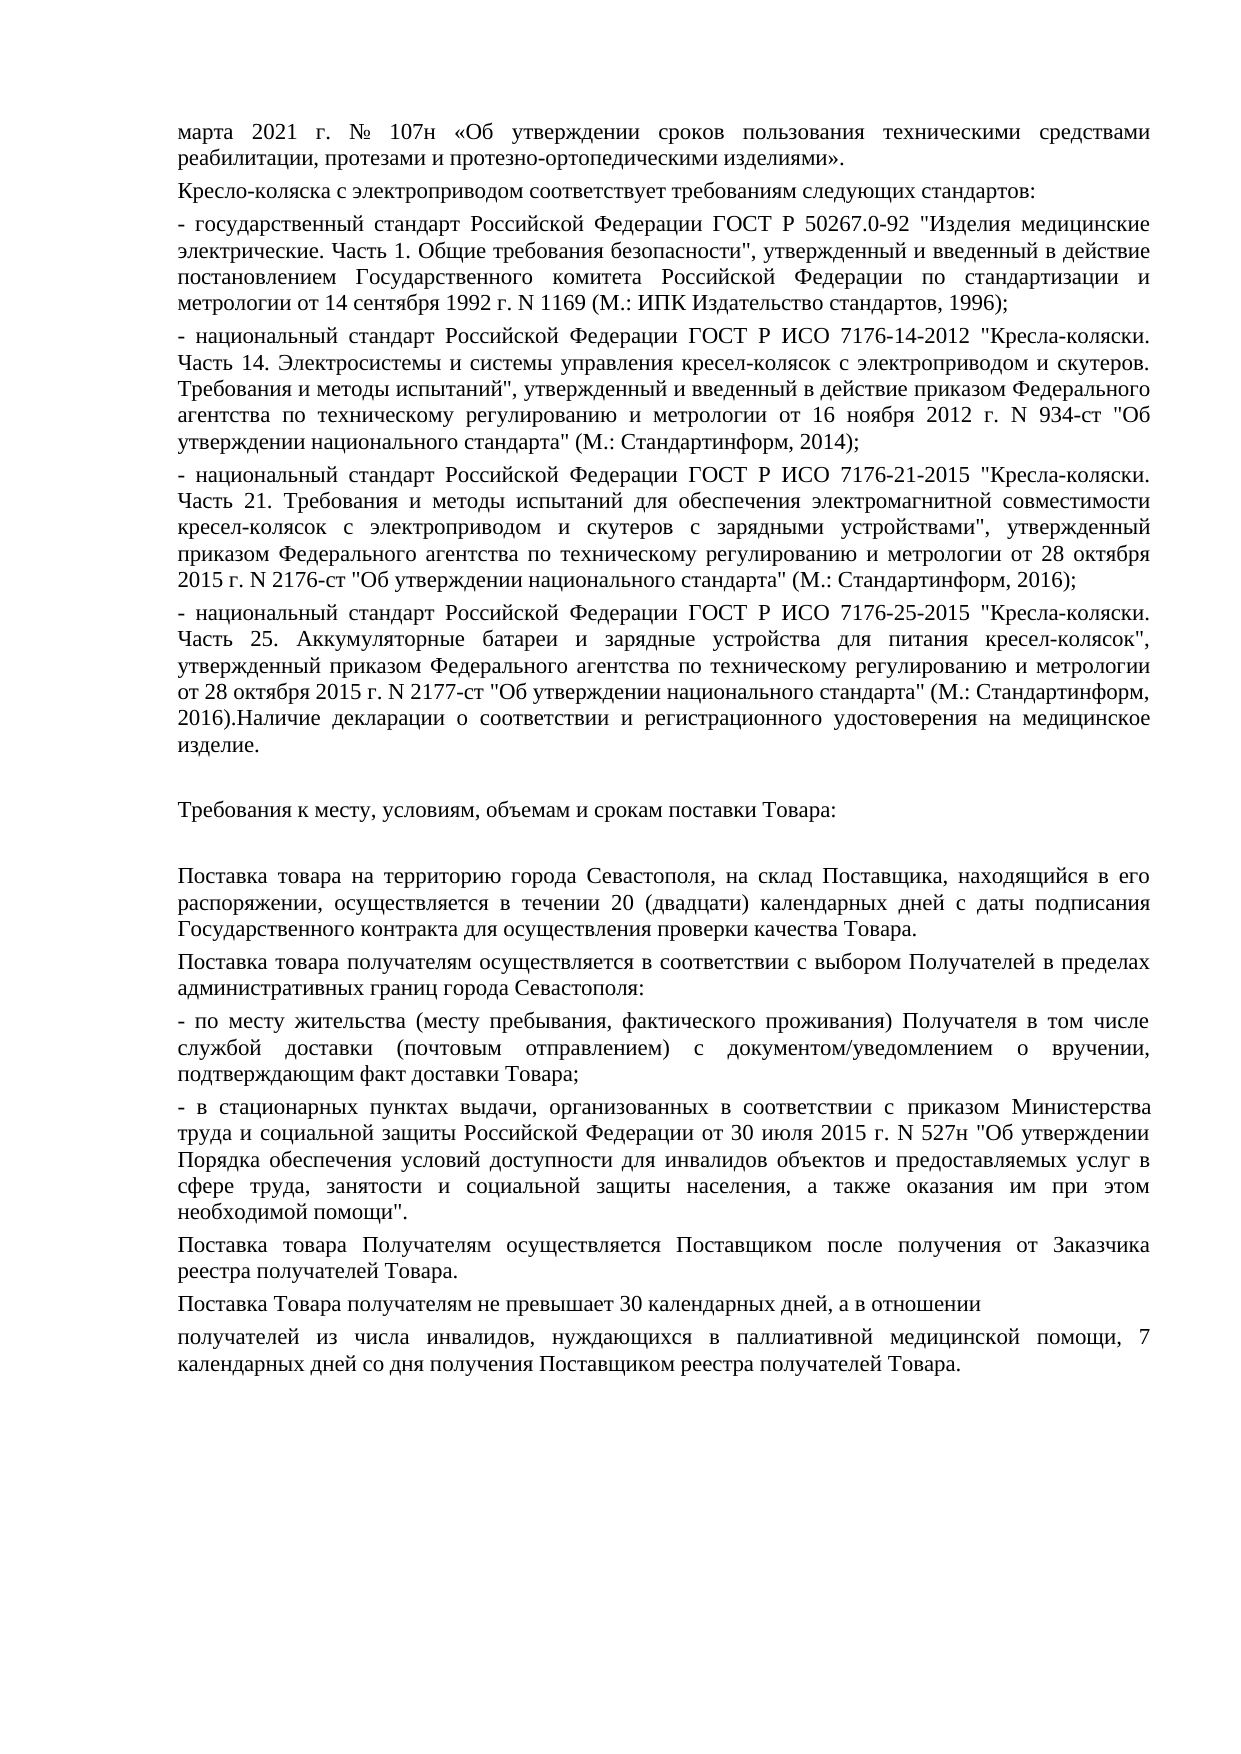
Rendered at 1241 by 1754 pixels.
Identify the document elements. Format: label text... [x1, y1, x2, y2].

text - национальный стандарт Российской Федерации ГОСТ Р ИСО 7176-25-2015 "Кресла-коляски. Часть 25. Аккумуляторные батареи и зарядные устройства для питания кресел-колясок", утвержденный приказом Федерального агентства по техническому регулированию и метрологии от 28 октября 2015 г. N 2177-ст "Об утверждении национального стандарта" (М.: Стандартинформ, 2016).Наличие декларации о соответствии и регистрационного удостоверения на медицинское изделие. [177, 599, 1152, 757]
text Поставка Товара получателям не превышает 30 календарных дней, а в отношении [177, 1291, 1152, 1317]
text - национальный стандарт Российской Федерации ГОСТ Р ИСО 7176-14-2012 "Кресла-коляски. Часть 14. Электросистемы и системы управления кресел-колясок с электроприводом и скутеров. Требования и методы испытаний", утвержденный и введенный в действие приказом Федерального агентства по техническому регулированию и метрологии от 16 ноября 2012 г. N 934-ст "Об утверждении национального стандарта" (М.: Стандартинформ, 2014); [177, 322, 1152, 454]
text получателей из числа инвалидов, нуждающихся в паллиативной медицинской помощи, 7 календарных дней со дня получения Поставщиком реестра получателей Товара. [177, 1323, 1152, 1376]
text - по месту жительства (месту пребывания, фактического проживания) Получателя в том числе службой доставки (почтовым отправлением) с документом/уведомлением о вручении, подтверждающим факт доставки Товара; [177, 1007, 1152, 1086]
text - государственный стандарт Российской Федерации ГОСТ Р 50267.0-92 "Изделия медицинские электрические. Часть 1. Общие требования безопасности", утвержденный и введенный в действие постановлением Государственного комитета Российской Федерации по стандартизации и метрологии от 14 сентября 1992 г. N 1169 (М.: ИПК Издательство стандартов, 1996); [177, 210, 1152, 316]
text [177, 118, 1152, 171]
text - в стационарных пунктах выдачи, организованных в соответствии с приказом Министерства труда и социальной защиты Российской Федерации от 30 июля 2015 г. N 527н "Об утверждении Порядка обеспечения условий доступности для инвалидов объектов и предоставляемых услуг в сфере труда, занятости и социальной защиты населения, а также оказания им при этом необходимой помощи". [177, 1093, 1152, 1225]
text Требования к месту, условиям, объемам и срокам поставки Товара: [177, 797, 1152, 823]
text Поставка товара получателям осуществляется в соответствии с выбором Получателей в пределах административных границ города Севастополя: [177, 948, 1152, 1001]
text - национальный стандарт Российской Федерации ГОСТ Р ИСО 7176-21-2015 "Кресла-коляски. Часть 21. Требования и методы испытаний для обеспечения электромагнитной совместимости кресел-колясок с электроприводом и скутеров с зарядными устройствами", утвержденный приказом Федерального агентства по техническому регулированию и метрологии от 28 октября 2015 г. N 2176-ст "Об утверждении национального стандарта" (М.: Стандартинформ, 2016); [177, 461, 1152, 592]
text Поставка товара на территорию города Севастополя, на склад Поставщика, находящийся в его распоряжении, осуществляется в течении 20 (двадцати) календарных дней с даты подписания Государственного контракта для осуществления проверки качества Товара. [177, 862, 1152, 941]
text Кресло-коляска с электроприводом соответствует требованиям следующих стандартов: [177, 177, 1152, 204]
text Поставка товара Получателям осуществляется Поставщиком после получения от Заказчика реестра получателей Товара. [177, 1231, 1152, 1284]
